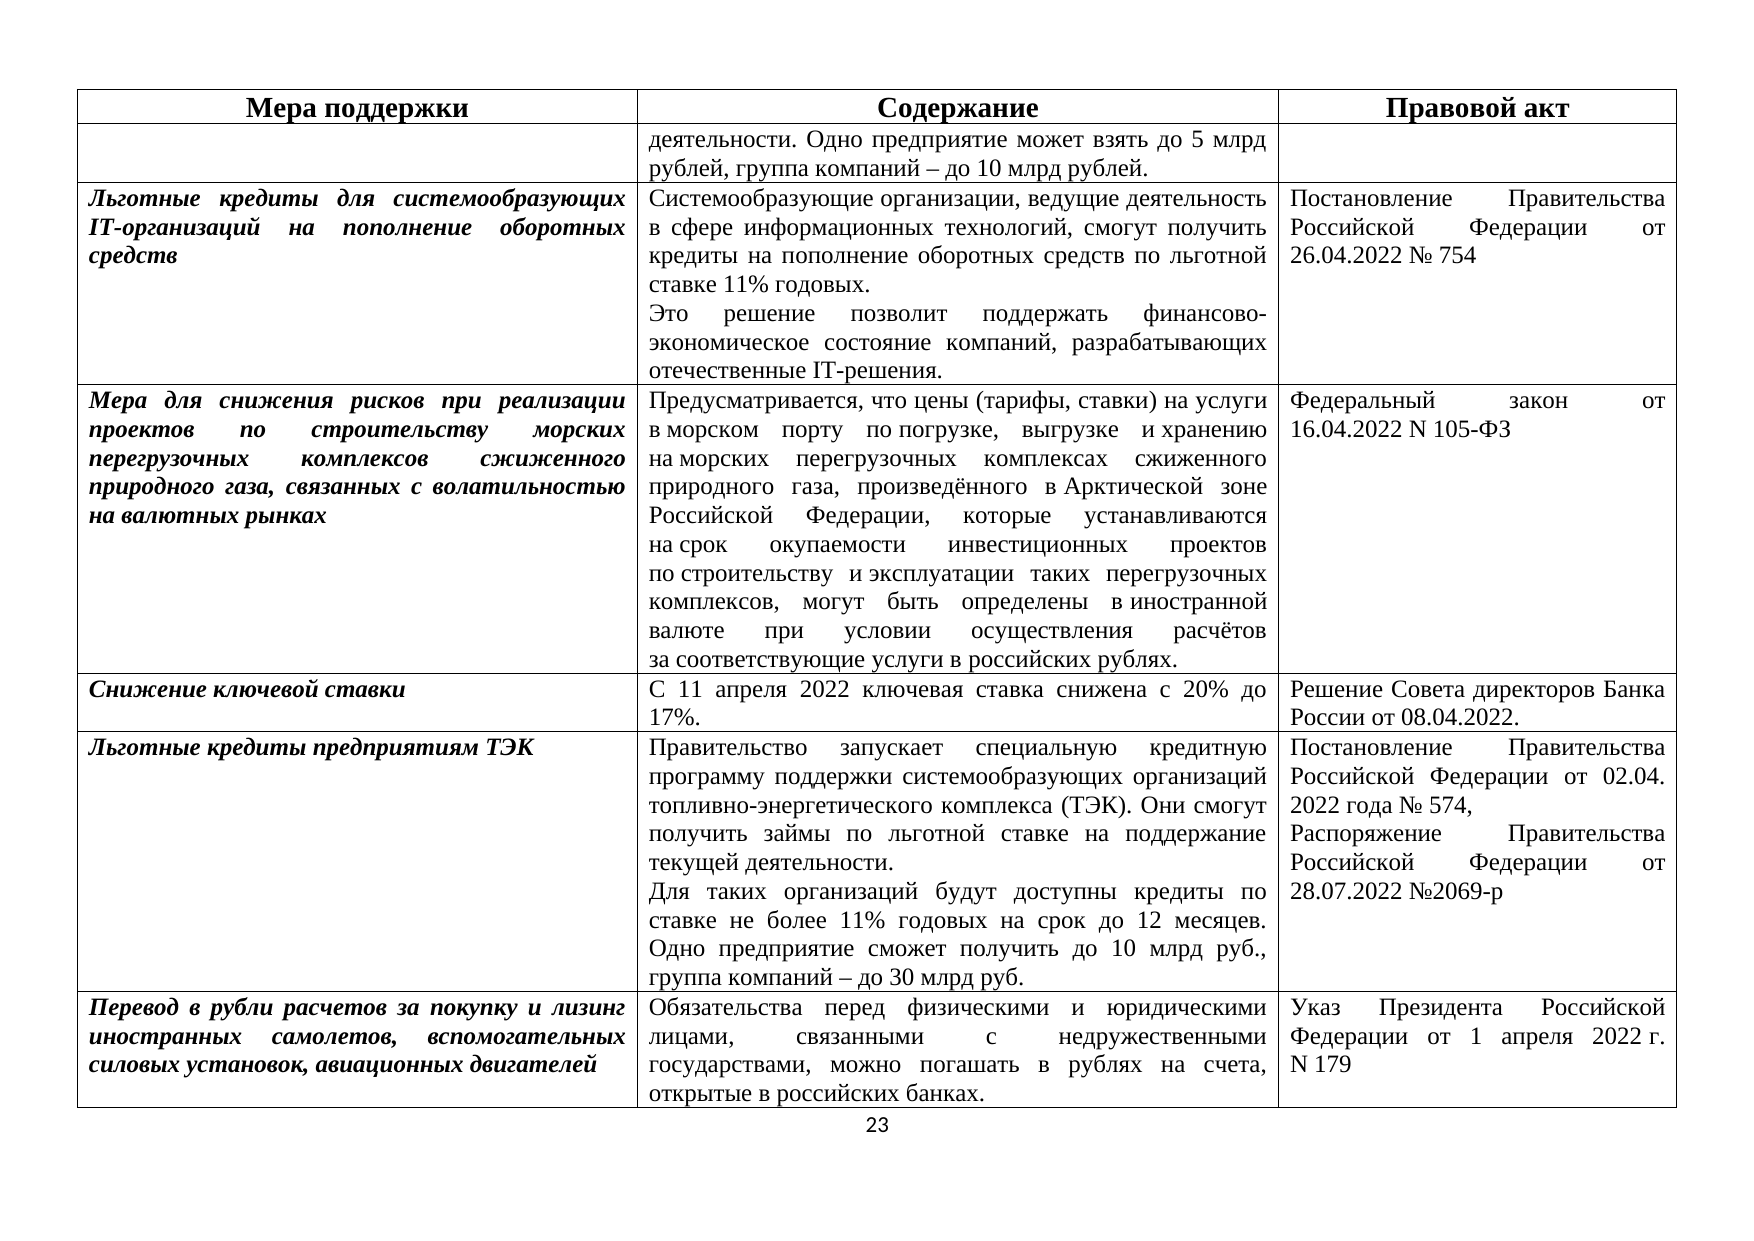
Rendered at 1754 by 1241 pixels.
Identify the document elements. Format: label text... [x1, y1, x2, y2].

table_cell Льготные кредиты для системообразующих IT-организаций на пополнение оборотных средств [78, 183, 637, 384]
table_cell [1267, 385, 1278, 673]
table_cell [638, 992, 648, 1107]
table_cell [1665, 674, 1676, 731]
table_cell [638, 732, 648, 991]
table_cell Льготные кредиты предприятиям ТЭК [78, 732, 637, 991]
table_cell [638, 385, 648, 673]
table_header Правовой акт [1279, 90, 1676, 123]
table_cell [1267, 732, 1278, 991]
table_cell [1279, 992, 1676, 1107]
table_cell Снижение ключевой ставки [78, 674, 637, 731]
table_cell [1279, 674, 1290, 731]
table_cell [1279, 124, 1676, 182]
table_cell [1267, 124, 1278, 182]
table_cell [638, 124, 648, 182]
table_cell Постановление Правительства Российской Федерации от 26.04.2022 № 754 [1279, 183, 1676, 384]
table_cell Постановление Правительства Российской Федерации от 02.04. 2022 года № 574, Распоряжение Правительства Российской Федерации от 28.07.2022 №2069-р [1279, 732, 1676, 991]
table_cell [78, 992, 637, 1107]
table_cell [78, 124, 637, 182]
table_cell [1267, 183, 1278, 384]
table_header Мера поддержки [78, 90, 637, 123]
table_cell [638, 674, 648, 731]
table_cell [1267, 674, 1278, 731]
table_header Содержание [638, 90, 1278, 123]
table_cell Мера для снижения рисков при реализации проектов по строительству морских перегрузочных комплексов сжиженного природного газа, связанных с волатильностью на валютных рынках [78, 385, 637, 673]
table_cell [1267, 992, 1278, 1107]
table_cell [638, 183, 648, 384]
table_cell Федеральный закон от 16.04.2022 N 105-ФЗ [1279, 385, 1676, 673]
